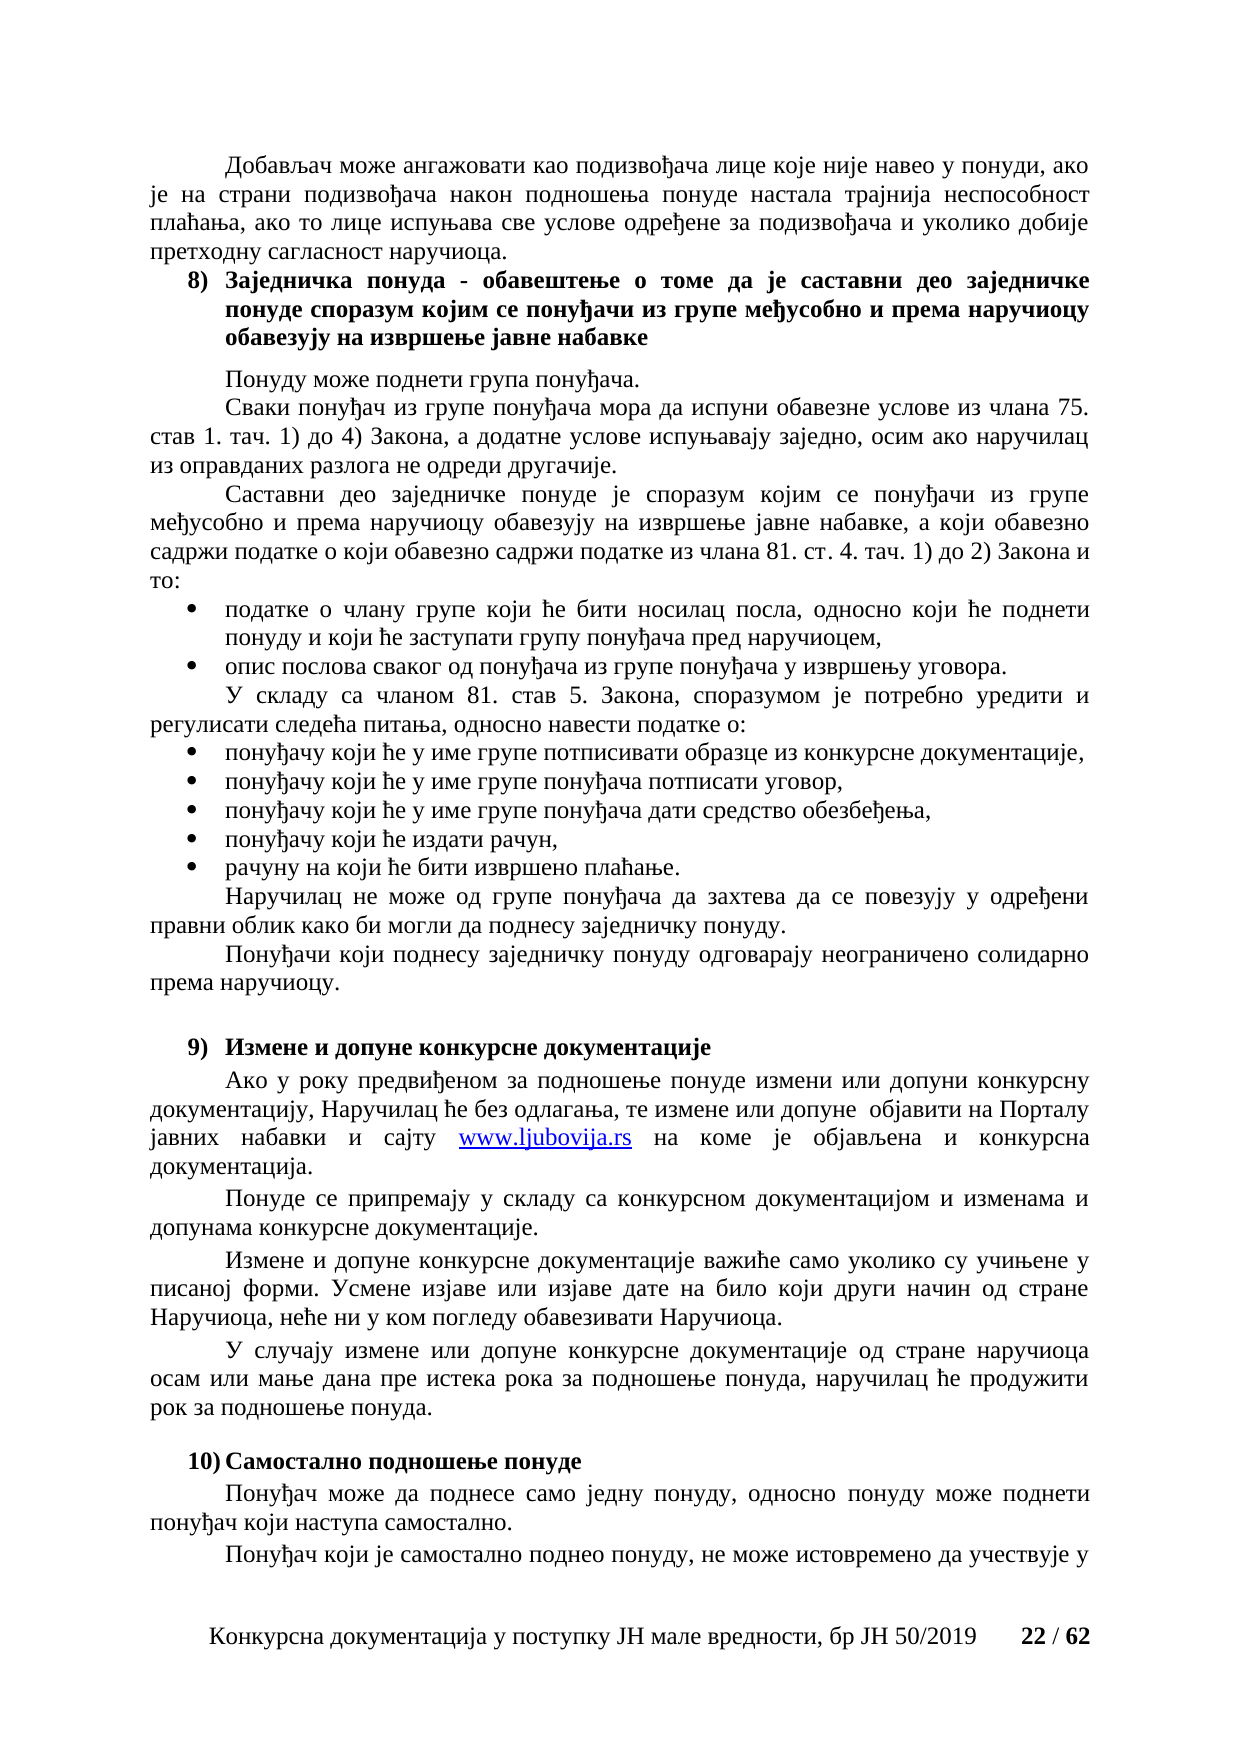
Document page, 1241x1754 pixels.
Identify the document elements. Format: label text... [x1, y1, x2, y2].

list Измене и допуне конкурсне документације [187, 1032, 1090, 1061]
list опис послова сваког од понуђача из групе понуђача у извршењу уговора. [187, 651, 1090, 680]
list Самостално подношење понуде [187, 1446, 1090, 1475]
list рачуну на који ће бити извршено плаћање. [187, 852, 1090, 881]
text Понуду може поднети група понуђача. [150, 364, 1090, 392]
text Наручилац не може од групе понуђача да захтева да се повезују у одређени правни облик како би могли да поднесу заједничку понуду. [150, 881, 1090, 939]
text Понуђачи који поднесу заједничку понуду одговарају неограничено солидарно према наручиоцу. [150, 939, 1090, 996]
list понуђачу који ће у име групе потписивати образце из конкурсне документације, [187, 737, 1090, 766]
text Ако у року предвиђеном за подношење понуде измени или допуни конкурсну документацију, Наручилац ће без одлагања, те измене или допуне објавити на Порталу јавних набавки и сајту www.ljubovija.rs на коме је објављена и конкурсна документација. [150, 1065, 1090, 1180]
text У случају измене или допуне конкурсне документације од стране наручиоца осам или мање дана пре истека рока за подношење понуда, наручилац ће продужити рок за подношење понуда. [150, 1335, 1090, 1421]
text Измене и допуне конкурсне документације важиће само уколико су учињене у писаној форми. Усмене изјаве или изјаве дате на било који други начин од стране Наручиоца, неће ни у ком погледу обавезивати Наручиоца. [150, 1245, 1090, 1331]
list понуђачу који ће издати рачун, [187, 824, 1090, 852]
text Саставни део заједничке понуде је споразум којим се понуђачи из групе међусобно и према наручиоцу обавезују на извршење јавне набавке, а који обавезно садржи податке о који обавезно садржи податке из члана 81. ст. 4. тач. 1) до 2) Закона и то: [150, 479, 1090, 594]
text Сваки понуђач из групе понуђача мора да испуни обавезне услове из члана 75. став 1. тач. 1) до 4) Закона, а додатне услове испуњавају заједно, осим ако наручилац из оправданих разлога не одреди другачије. [150, 392, 1090, 479]
list податке о члану групе који ће бити носилац посла, односно који ће поднети понуду и који ће заступати групу понуђача пред наручиоцем, [187, 594, 1090, 651]
text Понуђач може да поднесе само једну понуду, односно понуду може поднети понуђач који наступа самостално. [150, 1478, 1090, 1536]
text Понуде се припремају у складу са конкурсном документацијом и изменама и допунама конкурсне документације. [150, 1183, 1090, 1241]
list понуђачу који ће у име групе понуђача потписати уговор, [187, 766, 1090, 795]
list Заједничка понуда - обавештење о томе да је саставни део заједничке понуде споразум којим се понуђачи из групе међусобно и према наручиоцу обавезују на извршење јавне набавке [187, 265, 1090, 351]
list понуђачу који ће у име групе понуђача дати средство обезбеђења, [187, 795, 1090, 824]
text Добављач може ангажовати као подизвођача лице које није навео у понуди, ако је на страни подизвођача након подношења понуде настала трајнија неспособност плаћања, ако то лице испуњава све услове одређене за подизвођача и уколико добије претходну сагласност наручиоца. [150, 150, 1090, 265]
text У складу са чланом 81. став 5. Закона, споразумом је потребно уредити и регулисати следећа питања, односно навести податке о: [150, 680, 1090, 737]
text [150, 1539, 1090, 1568]
